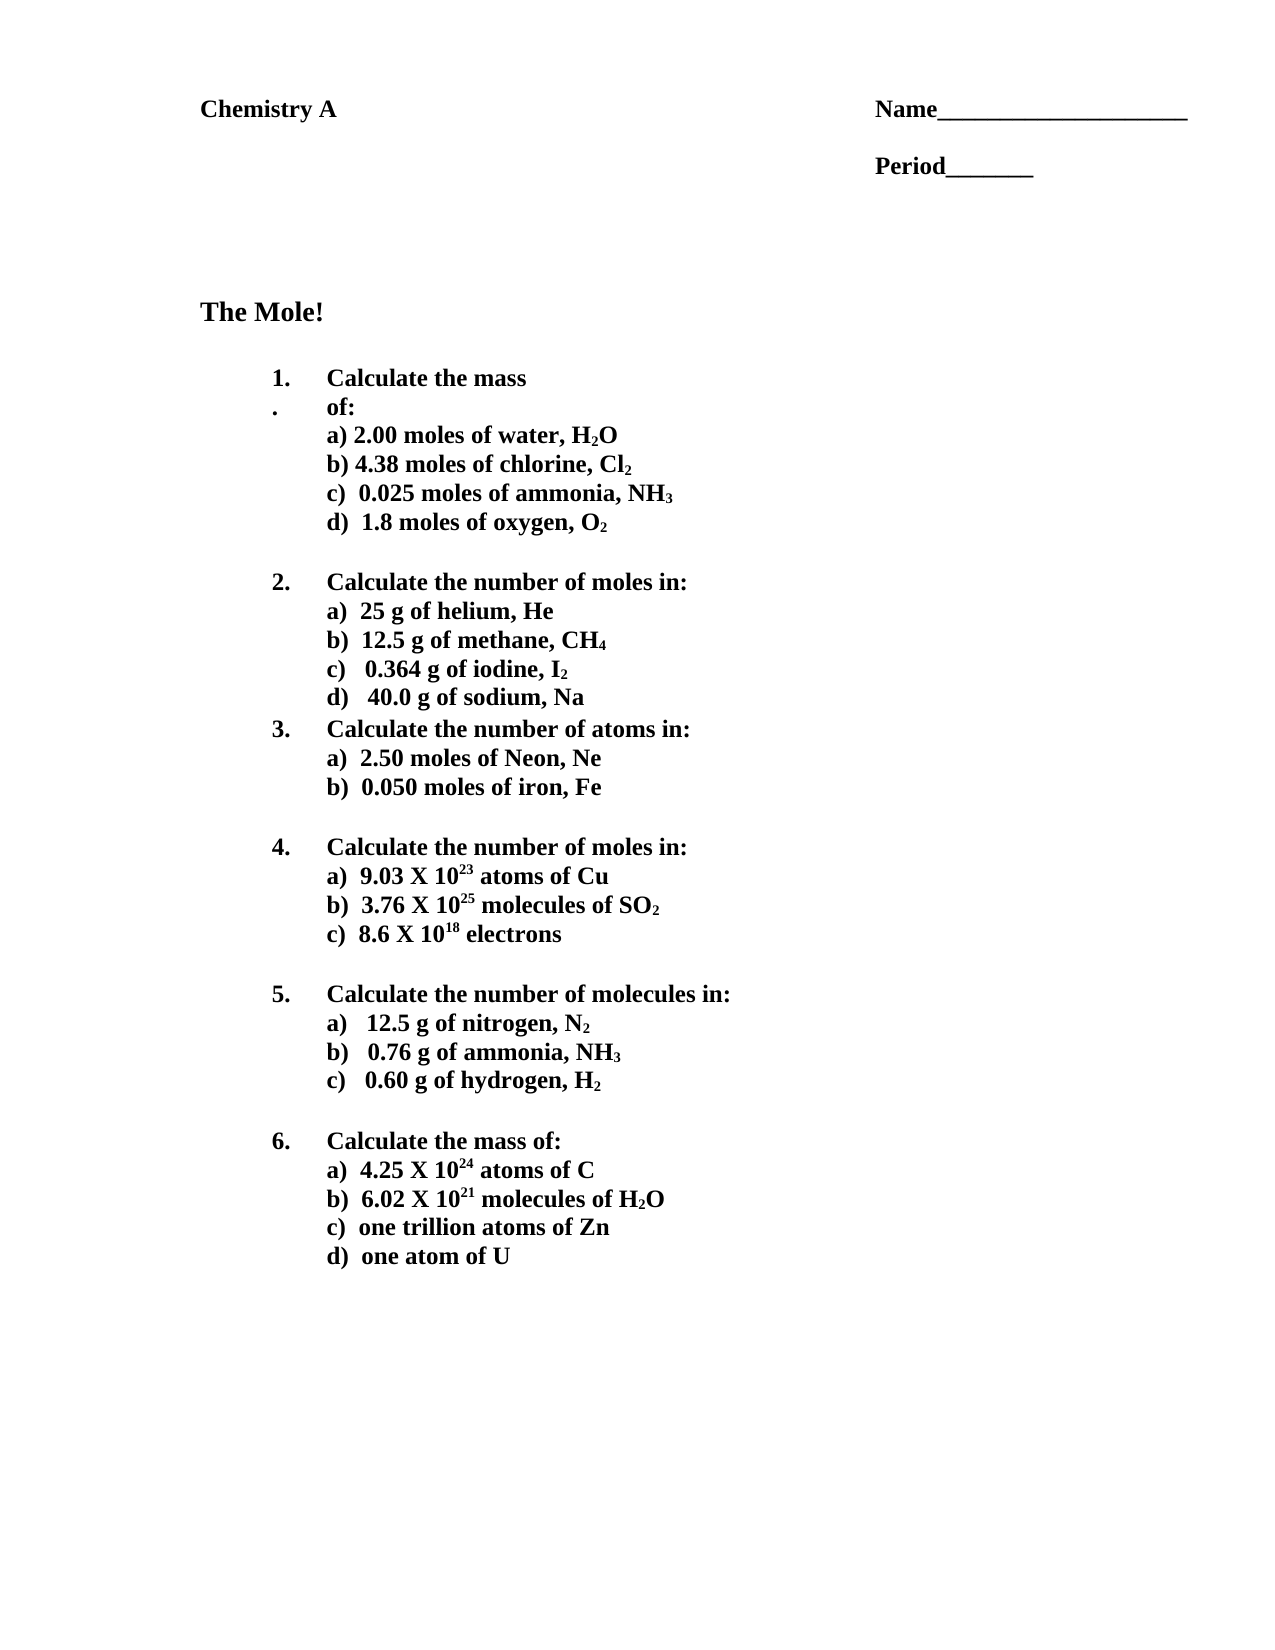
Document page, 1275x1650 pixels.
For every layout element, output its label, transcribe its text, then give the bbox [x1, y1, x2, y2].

table_cell 6. [270, 1125, 325, 1271]
table_cell 4. [270, 831, 325, 978]
text Period_______ [200, 151, 1200, 180]
table_cell 2. [270, 566, 325, 713]
table_cell Calculate the number of moles in: a) 25 g of helium, He b) 12.5 g of methane, CH4 c) 0.364 g of iodine, I2 d) 40.0 g of sodium, Na [325, 566, 1130, 713]
table_cell Calculate the number of moles in: a) 9.03 X 1023 atoms of Cu b) 3.76 X 1025 molecules of SO2 c) 8.6 X 1018 electrons [325, 831, 1130, 978]
table_cell Calculate the number of molecules in: a) 12.5 g of nitrogen, N2 b) 0.76 g of ammonia, NH3 c) 0.60 g of hydrogen, H2 [325, 978, 1130, 1124]
table_cell 3. [270, 713, 325, 831]
table_cell Calculate the number of atoms in: a) 2.50 moles of Neon, Ne b) 0.050 moles of iron, Fe [325, 713, 1130, 831]
text Chemistry A Name____________________ [200, 94, 1200, 122]
table_header 1. . [270, 361, 325, 566]
text The Mole! [200, 295, 1200, 327]
table_cell 5. [270, 978, 325, 1124]
table_header Calculate the mass of: a) 2.00 moles of water, H2O b) 4.38 moles of chlorine, Cl2 c) 0.025 moles of ammonia, NH3 d) 1.8 moles of oxygen, O2 [325, 361, 1130, 566]
table_cell Calculate the mass of: a) 4.25 X 1024 atoms of C b) 6.02 X 1021 molecules of H2O c) one trillion atoms of Zn d) one atom of U [325, 1125, 1130, 1271]
